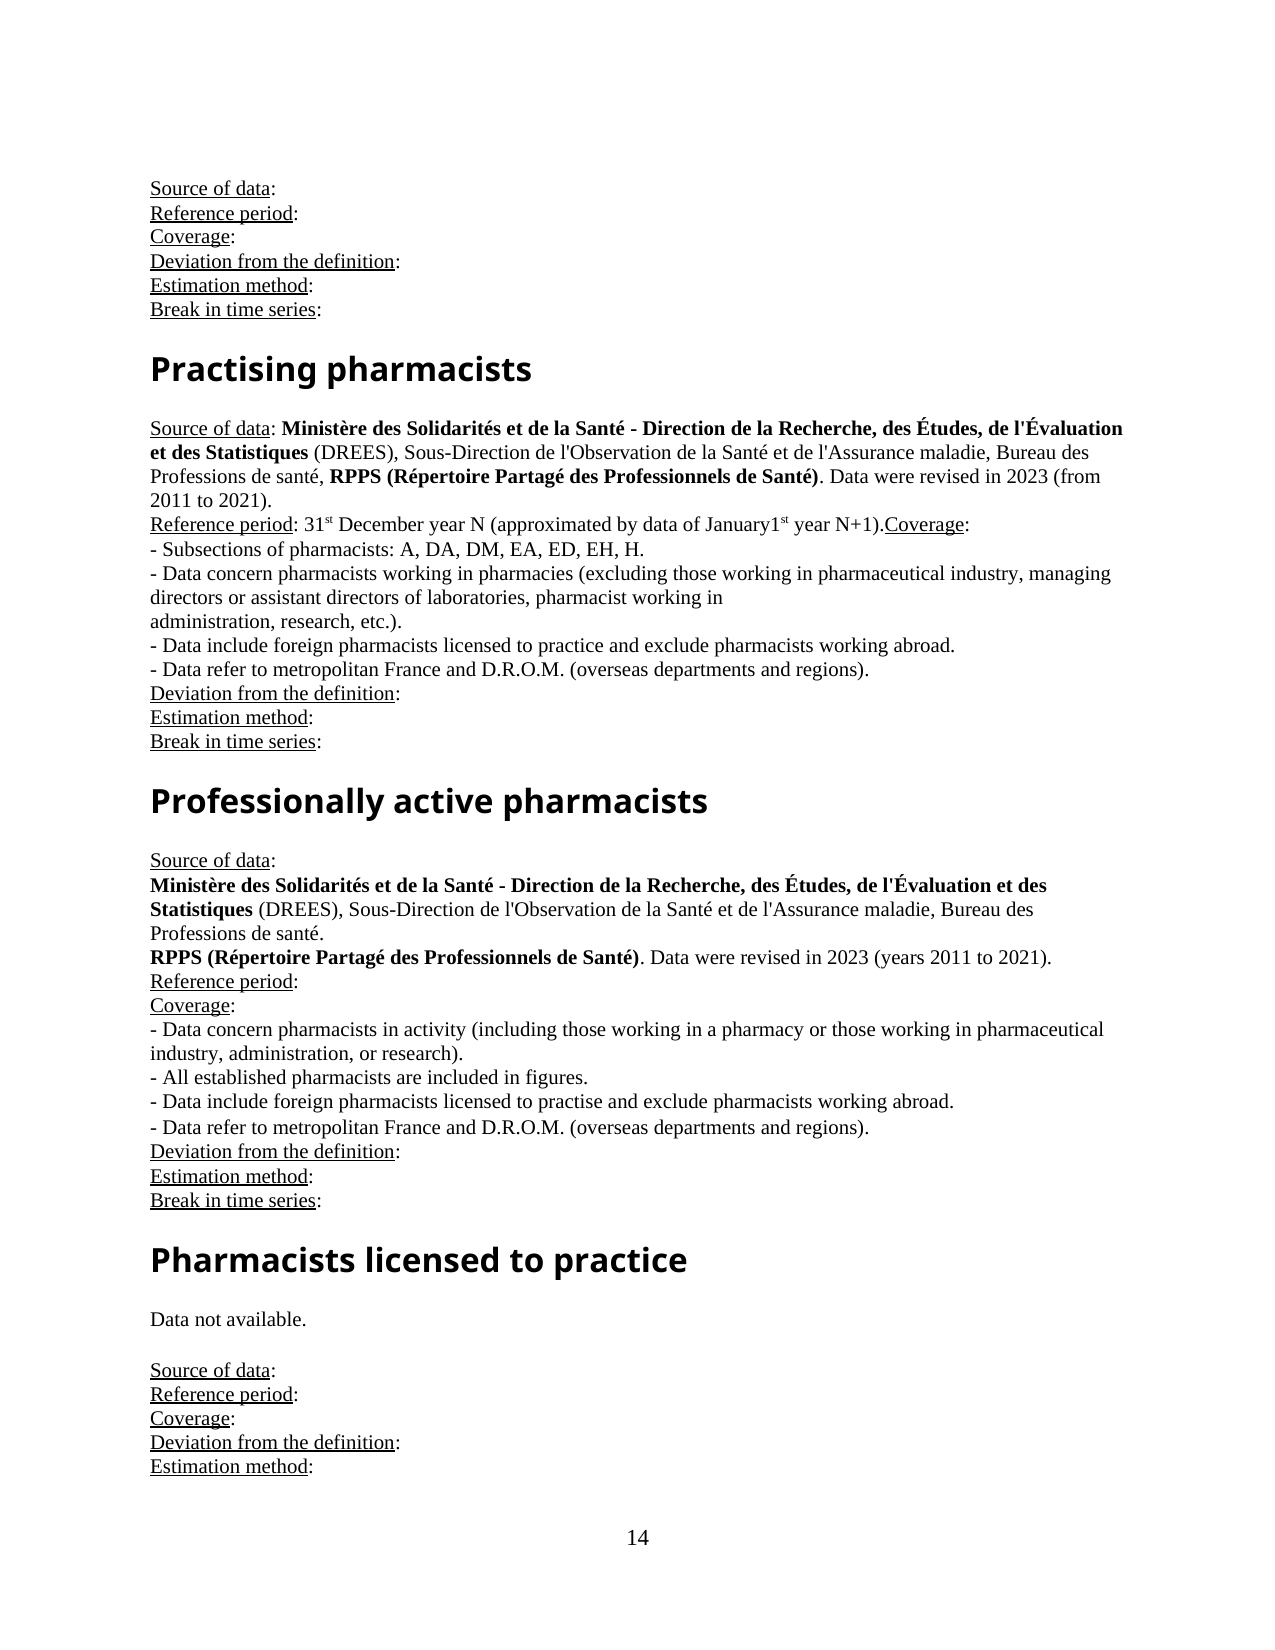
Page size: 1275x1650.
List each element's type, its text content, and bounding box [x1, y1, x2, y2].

text Break in time series: [150, 729, 1125, 753]
text Source of data: Ministère des Solidarités et de la Santé - Direction de la Recherche, des Études, de l'Évaluation et des Statistiques (DREES), Sous-Direction de l'Observation de la Santé et de l'Assurance maladie, Bureau des Professions de santé, RPPS (Répertoire Partagé des Professionnels de Santé). Data were revised in 2023 (from 2011 to 2021). Reference period: 31st December year N (approximated by data of January1st year N+1).Coverage: - Subsections of pharmacists: A, DA, DM, EA, ED, EH, H. - Data concern pharmacists working in pharmacies (excluding those working in pharmaceutical industry, managing directors or assistant directors of laboratories, pharmacist working in administration, research, etc.). - Data include foreign pharmacists licensed to practice and exclude pharmacists working abroad. - Data refer to metropolitan France and D.R.O.M. (overseas departments and regions). [150, 416, 1125, 681]
text Deviation from the definition: [150, 1139, 1125, 1163]
text Reference period: [150, 1382, 1125, 1406]
text Deviation from the definition: [150, 248, 1125, 273]
text Source of data: [150, 848, 1125, 872]
text Coverage: [150, 224, 1125, 248]
subtitle Pharmacists licensed to practice [150, 1237, 1125, 1282]
subtitle Professionally active pharmacists [150, 778, 1125, 823]
text Estimation method: [150, 1454, 1125, 1478]
text Deviation from the definition: [150, 1430, 1125, 1454]
text Reference period: [150, 969, 1125, 993]
text Deviation from the definition: [150, 681, 1125, 705]
text Coverage: - Data concern pharmacists in activity (including those working in a pharmacy or those working in pharmaceutical industry, administration, or research). - All established pharmacists are included in figures. - Data include foreign pharmacists licensed to practise and exclude pharmacists working abroad. - Data refer to metropolitan France and D.R.O.M. (overseas departments and regions). [150, 993, 1125, 1139]
subtitle Practising pharmacists [150, 346, 1125, 391]
text Source of data: [150, 176, 1125, 200]
text Reference period: [150, 200, 1125, 224]
text Ministère des Solidarités et de la Santé - Direction de la Recherche, des Études, de l'Évaluation et des Statistiques (DREES), Sous-Direction de l'Observation de la Santé et de l'Assurance maladie, Bureau des Professions de santé. RPPS (Répertoire Partagé des Professionnels de Santé). Data were revised in 2023 (years 2011 to 2021). [150, 872, 1125, 969]
text Estimation method: [150, 273, 1125, 297]
text Estimation method: [150, 1163, 1125, 1188]
text Coverage: [150, 1406, 1125, 1430]
text Source of data: [150, 1357, 1125, 1382]
text Estimation method: [150, 705, 1125, 729]
text Break in time series: [150, 297, 1125, 321]
text Break in time series: [150, 1188, 1125, 1212]
text Data not available. [150, 1307, 1125, 1331]
